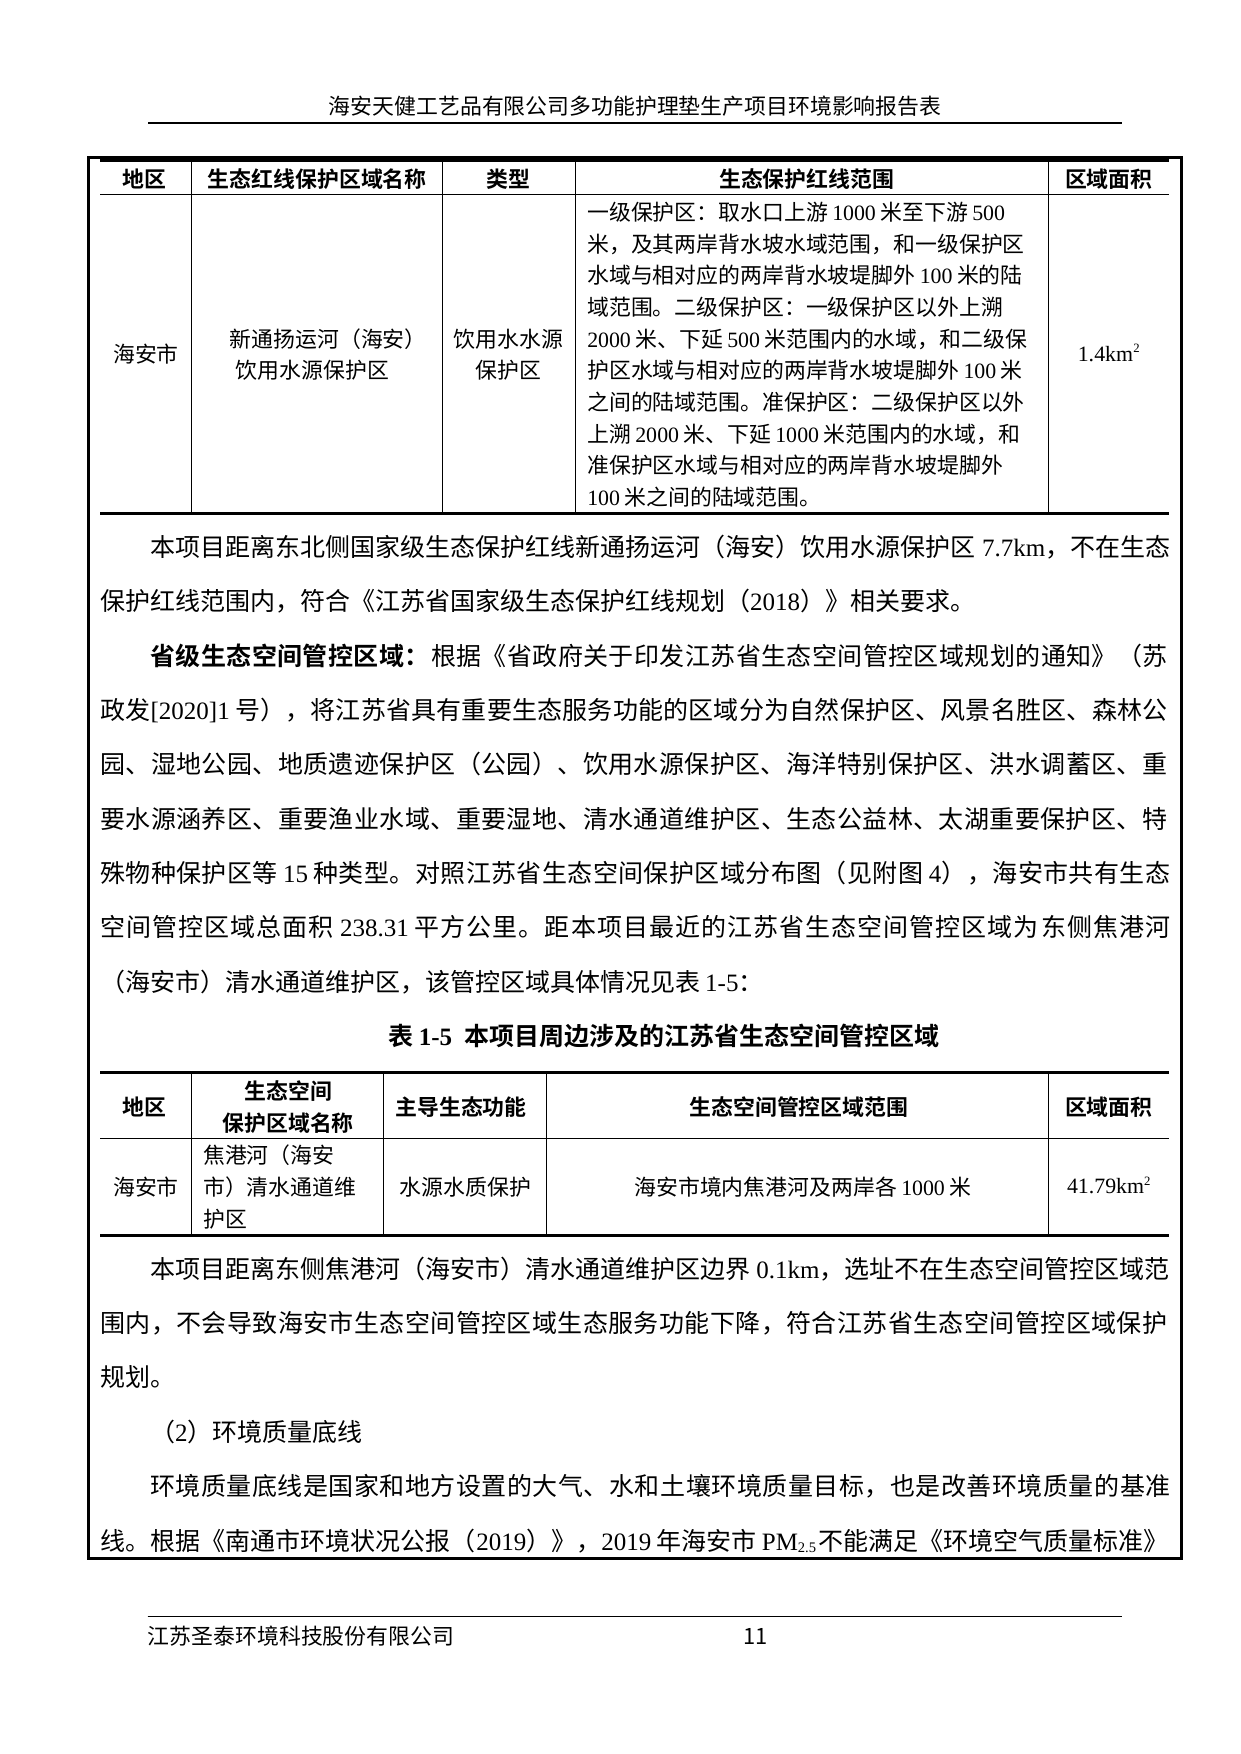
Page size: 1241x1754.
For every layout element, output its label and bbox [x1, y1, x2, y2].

table_cell [90, 159, 1180, 1557]
